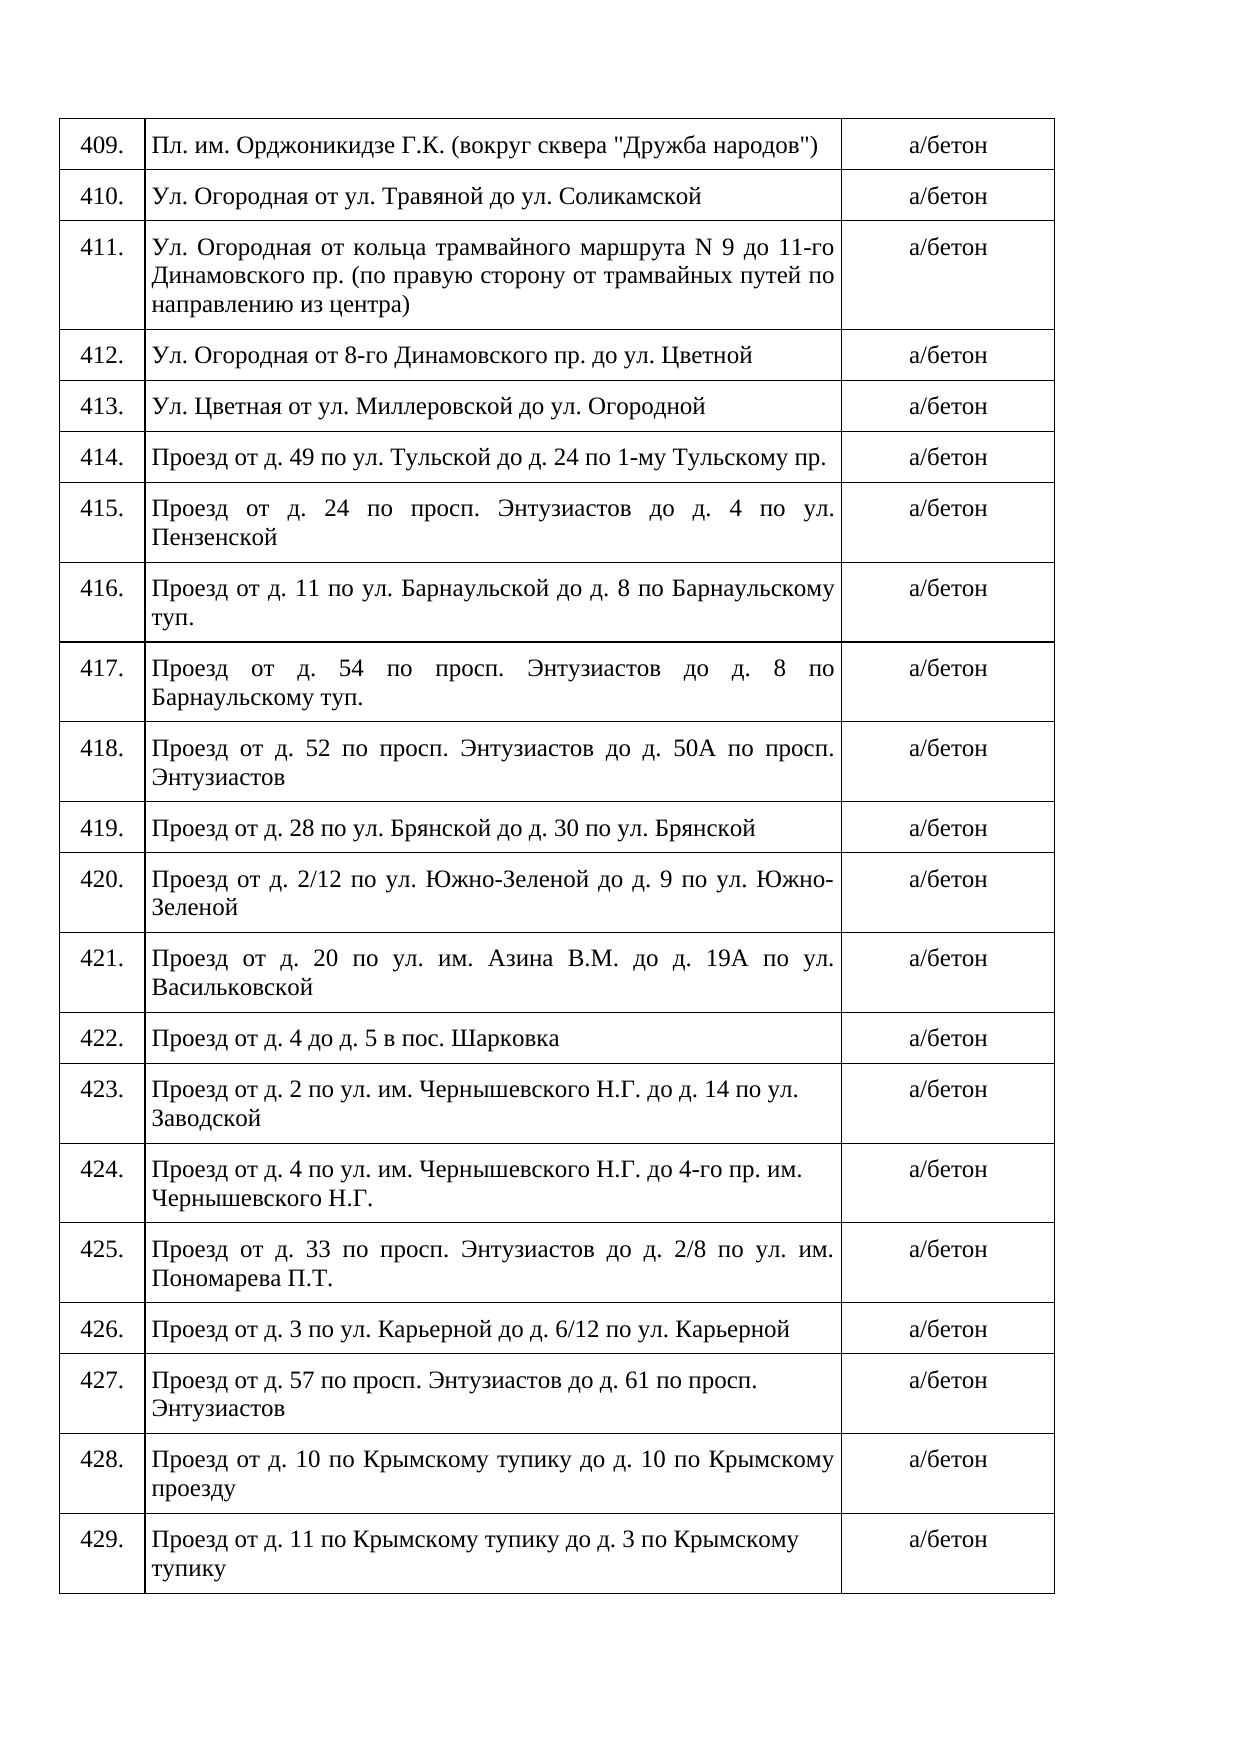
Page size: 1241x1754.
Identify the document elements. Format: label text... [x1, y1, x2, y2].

table_cell Пл. им. Орджоникидзе Г.К. (вокруг сквера "Дружба народов") [146, 119, 841, 169]
table_cell Ул. Цветная от ул. Миллеровской до ул. Огородной [146, 381, 841, 431]
table_cell 426. [60, 1303, 144, 1353]
table_cell а/бетон [842, 432, 1054, 482]
table_cell 420. [60, 853, 144, 932]
table_cell Проезд от д. 4 по ул. им. Чернышевского Н.Г. до 4-го пр. им. Чернышевского Н.Г. [146, 1144, 841, 1222]
table_cell а/бетон [842, 381, 1054, 431]
table_cell 410. [60, 170, 144, 220]
table_cell Ул. Огородная от кольца трамвайного маршрута N 9 до 11-го Динамовского пр. (по правую сторону от трамвайных путей по направлению из центра) [146, 221, 841, 329]
table_cell 419. [60, 802, 144, 852]
table_cell 411. [60, 221, 144, 329]
table_cell а/бетон [842, 221, 1054, 329]
table_cell 422. [60, 1013, 144, 1063]
table_cell а/бетон [842, 722, 1054, 801]
table_cell Проезд от д. 52 по просп. Энтузиастов до д. 50А по просп. Энтузиастов [146, 722, 841, 801]
table_cell Ул. Огородная от 8-го Динамовского пр. до ул. Цветной [146, 330, 841, 380]
table_cell 416. [60, 563, 144, 641]
table_cell Проезд от д. 11 по Крымскому тупику до д. 3 по Крымскому тупику [146, 1514, 841, 1592]
table_cell 415. [60, 483, 144, 562]
table_cell а/бетон [842, 119, 1054, 169]
table_cell Проезд от д. 28 по ул. Брянской до д. 30 по ул. Брянской [146, 802, 841, 852]
table_cell 421. [60, 933, 144, 1012]
table_cell а/бетон [842, 802, 1054, 852]
table_cell 413. [60, 381, 144, 431]
table_cell а/бетон [842, 1064, 1054, 1142]
table_cell а/бетон [842, 563, 1054, 641]
table_cell а/бетон [842, 1434, 1054, 1513]
table_cell а/бетон [842, 483, 1054, 562]
table_cell а/бетон [842, 643, 1054, 721]
table_cell 429. [60, 1514, 144, 1592]
table_cell 425. [60, 1223, 144, 1302]
table_cell Проезд от д. 20 по ул. им. Азина В.М. до д. 19А по ул. Васильковской [146, 933, 841, 1012]
table_cell Проезд от д. 11 по ул. Барнаульской до д. 8 по Барнаульскому туп. [146, 563, 841, 641]
table_cell а/бетон [842, 1013, 1054, 1063]
table_cell 427. [60, 1354, 144, 1433]
table_cell а/бетон [842, 330, 1054, 380]
table_cell а/бетон [842, 170, 1054, 220]
table_cell 409. [60, 119, 144, 169]
table_cell Проезд от д. 33 по просп. Энтузиастов до д. 2/8 по ул. им. Пономарева П.Т. [146, 1223, 841, 1302]
table_cell 414. [60, 432, 144, 482]
table_cell а/бетон [842, 1303, 1054, 1353]
table_cell а/бетон [842, 1354, 1054, 1433]
table_cell 418. [60, 722, 144, 801]
table_cell Проезд от д. 54 по просп. Энтузиастов до д. 8 по Барнаульскому туп. [146, 643, 841, 721]
table_cell Проезд от д. 2/12 по ул. Южно-Зеленой до д. 9 по ул. Южно-Зеленой [146, 853, 841, 932]
table_cell 424. [60, 1144, 144, 1222]
table_cell Проезд от д. 57 по просп. Энтузиастов до д. 61 по просп. Энтузиастов [146, 1354, 841, 1433]
table_cell а/бетон [842, 853, 1054, 932]
table_cell Ул. Огородная от ул. Травяной до ул. Соликамской [146, 170, 841, 220]
table_cell Проезд от д. 3 по ул. Карьерной до д. 6/12 по ул. Карьерной [146, 1303, 841, 1353]
table_cell а/бетон [842, 933, 1054, 1012]
table_cell а/бетон [842, 1223, 1054, 1302]
table_cell Проезд от д. 49 по ул. Тульской до д. 24 по 1-му Тульскому пр. [146, 432, 841, 482]
table_cell 412. [60, 330, 144, 380]
table_cell 428. [60, 1434, 144, 1513]
table_cell а/бетон [842, 1144, 1054, 1222]
table_cell Проезд от д. 24 по просп. Энтузиастов до д. 4 по ул. Пензенской [146, 483, 841, 562]
table_cell 423. [60, 1064, 144, 1142]
table_cell Проезд от д. 2 по ул. им. Чернышевского Н.Г. до д. 14 по ул. Заводской [146, 1064, 841, 1142]
table_cell Проезд от д. 10 по Крымскому тупику до д. 10 по Крымскому проезду [146, 1434, 841, 1513]
table_cell а/бетон [842, 1514, 1054, 1592]
table_cell 417. [60, 643, 144, 721]
table_cell Проезд от д. 4 до д. 5 в пос. Шарковка [146, 1013, 841, 1063]
